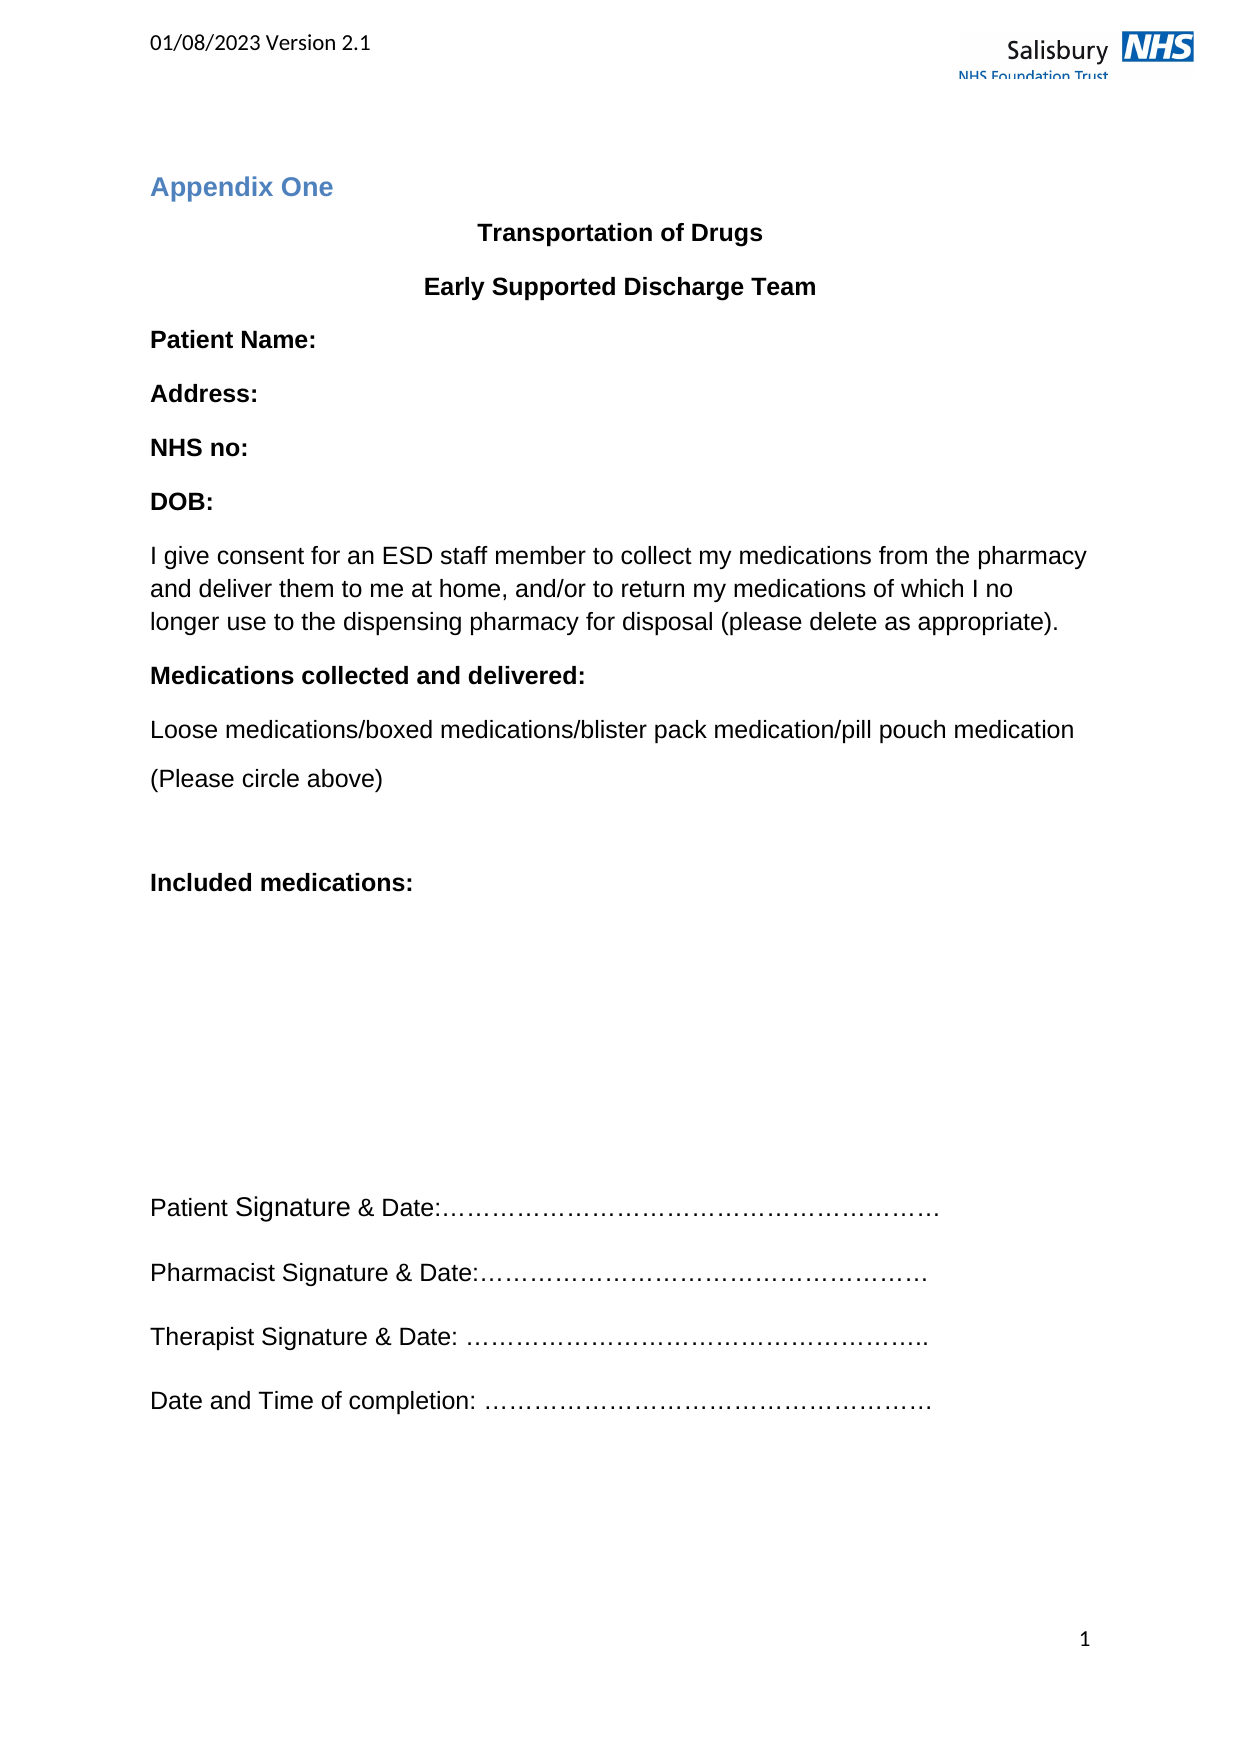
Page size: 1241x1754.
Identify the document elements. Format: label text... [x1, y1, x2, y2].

text Medications collected and delivered: [150, 661, 1090, 689]
text DOB: [150, 487, 1090, 516]
text Date and Time of completion: ……………………………………………… [150, 1386, 1090, 1415]
subtitle Appendix One [150, 171, 1090, 202]
text I give consent for an ESD staff member to collect my medications from the pharmacy and deliver them to me at home, and/or to return my medications of which I no longer use to the dispensing pharmacy for disposal (please delete as appropriate). [150, 541, 1090, 636]
text Early Supported Discharge Team [150, 272, 1090, 300]
text Included medications: [150, 868, 1090, 896]
text Transportation of Drugs [150, 218, 1090, 246]
text Patient Name: [150, 325, 1090, 354]
text NHS no: [150, 433, 1090, 462]
text Therapist Signature & Date: ……………………………………………….. [150, 1322, 1090, 1351]
text Loose medications/boxed medications/blister pack medication/pill pouch medication [150, 714, 1090, 743]
text Address: [150, 379, 1090, 408]
text Patient Signature & Date:…………………………………………………… [150, 1191, 1090, 1222]
picture [959, 31, 1194, 79]
text Pharmacist Signature & Date:……………………………………………… [150, 1258, 1090, 1287]
text (Please circle above) [150, 764, 1090, 793]
